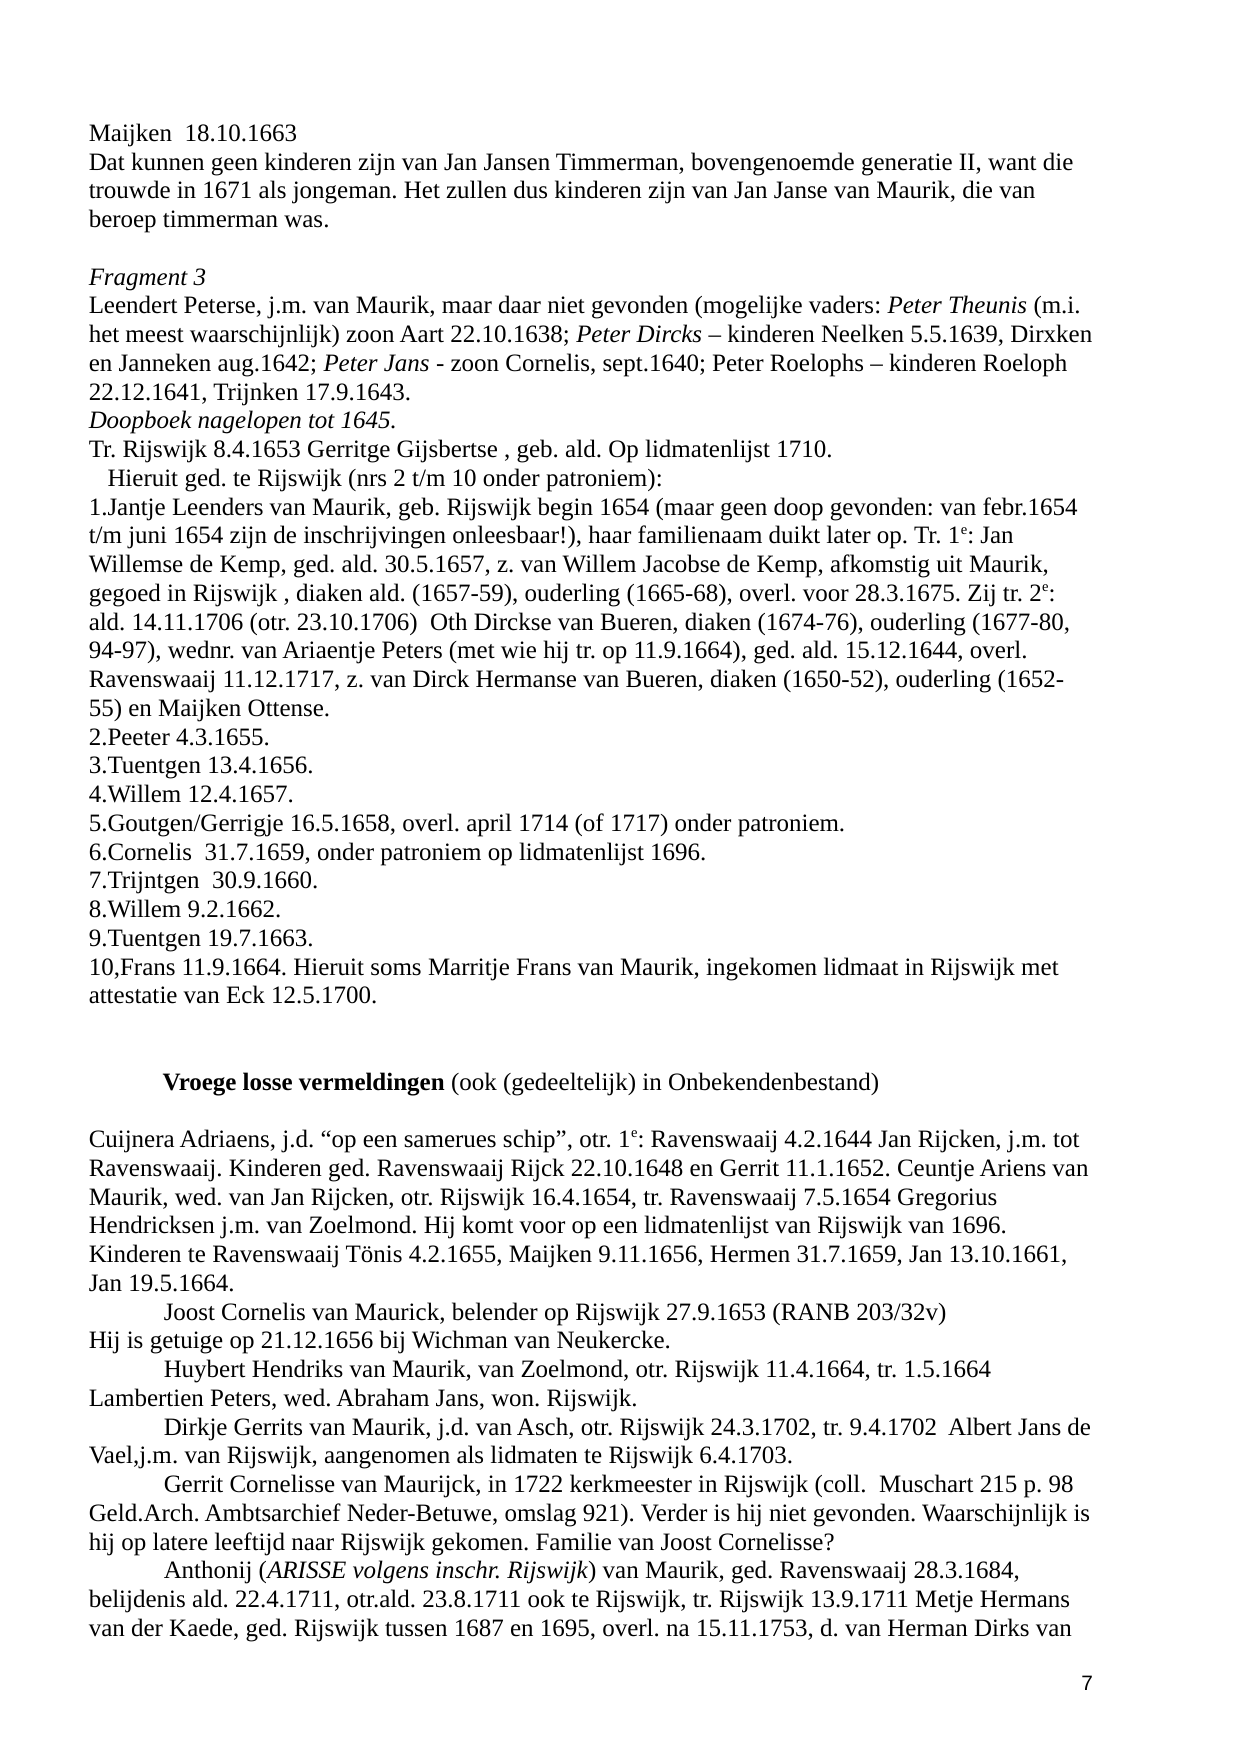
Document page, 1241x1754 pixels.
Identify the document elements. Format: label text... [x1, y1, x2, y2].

text 4.Willem 12.4.1657. [88, 779, 1093, 808]
text 2.Peeter 4.3.1655. [88, 722, 1093, 751]
subtitle Leendert Peterse, j.m. van Maurik, maar daar niet gevonden (mogelijke vaders: Peter Theunis (m.i. het meest waarschijnlijk) zoon Aart 22.10.1638; Peter Dircks – kinderen Neelken 5.5.1639, Dirxken en Janneken aug.1642; Peter Jans - zoon Cornelis, sept.1640; Peter Roelophs – kinderen Roeloph 22.12.1641, Trijnken 17.9.1643. [88, 291, 1093, 406]
text Maijken 18.10.1663 [88, 118, 1093, 147]
text Dat kunnen geen kinderen zijn van Jan Jansen Timmerman, bovengenoemde generatie II, want die trouwde in 1671 als jongeman. Het zullen dus kinderen zijn van Jan Janse van Maurik, die van beroep timmerman was. [88, 147, 1093, 233]
text Doopboek nagelopen tot 1645. [88, 406, 1093, 434]
text Huybert Hendriks van Maurik, van Zoelmond, otr. Rijswijk 11.4.1664, tr. 1.5.1664 Lambertien Peters, wed. Abraham Jans, won. Rijswijk. [88, 1354, 1093, 1412]
text Vroege losse vermeldingen (ook (gedeeltelijk) in Onbekendenbestand) [162, 1067, 1093, 1096]
text Hij is getuige op 21.12.1656 bij Wichman van Neukercke. [88, 1326, 1093, 1354]
text Cuijnera Adriaens, j.d. “op een samerues schip”, otr. 1e: Ravenswaaij 4.2.1644 Jan Rijcken, j.m. tot Ravenswaaij. Kinderen ged. Ravenswaaij Rijck 22.10.1648 en Gerrit 11.1.1652. Ceuntje Ariens van Maurik, wed. van Jan Rijcken, otr. Rijswijk 16.4.1654, tr. Ravenswaaij 7.5.1654 Gregorius Hendricksen j.m. van Zoelmond. Hij komt voor op een lidmatenlijst van Rijswijk van 1696. Kinderen te Ravenswaaij Tönis 4.2.1655, Maijken 9.11.1656, Hermen 31.7.1659, Jan 13.10.1661, Jan 19.5.1664. [88, 1124, 1093, 1297]
text 7.Trijntgen 30.9.1660. [88, 866, 1093, 894]
text Dirkje Gerrits van Maurik, j.d. van Asch, otr. Rijswijk 24.3.1702, tr. 9.4.1702 Albert Jans de Vael,j.m. van Rijswijk, aangenomen als lidmaten te Rijswijk 6.4.1703. [88, 1412, 1093, 1469]
subtitle Hieruit ged. te Rijswijk (nrs 2 t/m 10 onder patroniem): [88, 463, 1093, 492]
text Fragment 3 [88, 262, 1093, 291]
text 9.Tuentgen 19.7.1663. [88, 923, 1093, 952]
text 3.Tuentgen 13.4.1656. [88, 751, 1093, 779]
text 6.Cornelis 31.7.1659, onder patroniem op lidmatenlijst 1696. [88, 837, 1093, 866]
subtitle Tr. Rijswijk 8.4.1653 Gerritge Gijsbertse , geb. ald. Op lidmatenlijst 1710. [88, 434, 1093, 463]
text Gerrit Cornelisse van Maurijck, in 1722 kerkmeester in Rijswijk (coll. Muschart 215 p. 98 Geld.Arch. Ambtsarchief Neder-Betuwe, omslag 921). Verder is hij niet gevonden. Waarschijnlijk is hij op latere leeftijd naar Rijswijk gekomen. Familie van Joost Cornelisse? [88, 1469, 1093, 1556]
text 5.Goutgen/Gerrigje 16.5.1658, overl. april 1714 (of 1717) onder patroniem. [88, 808, 1093, 837]
text 8.Willem 9.2.1662. [88, 894, 1093, 923]
text Joost Cornelis van Maurick, belender op Rijswijk 27.9.1653 (RANB 203/32v) [88, 1297, 1093, 1326]
text 10,Frans 11.9.1664. Hieruit soms Marritje Frans van Maurik, ingekomen lidmaat in Rijswijk met attestatie van Eck 12.5.1700. [88, 952, 1093, 1009]
text 1.Jantje Leenders van Maurik, geb. Rijswijk begin 1654 (maar geen doop gevonden: van febr.1654 t/m juni 1654 zijn de inschrijvingen onleesbaar!), haar familienaam duikt later op. Tr. 1e: Jan Willemse de Kemp, ged. ald. 30.5.1657, z. van Willem Jacobse de Kemp, afkomstig uit Maurik, gegoed in Rijswijk , diaken ald. (1657-59), ouderling (1665-68), overl. voor 28.3.1675. Zij tr. 2e: ald. 14.11.1706 (otr. 23.10.1706) Oth Dirckse van Bueren, diaken (1674-76), ouderling (1677-80, 94-97), wednr. van Ariaentje Peters (met wie hij tr. op 11.9.1664), ged. ald. 15.12.1644, overl. Ravenswaaij 11.12.1717, z. van Dirck Hermanse van Bueren, diaken (1650-52), ouderling (1652-55) en Maijken Ottense. [88, 492, 1093, 722]
